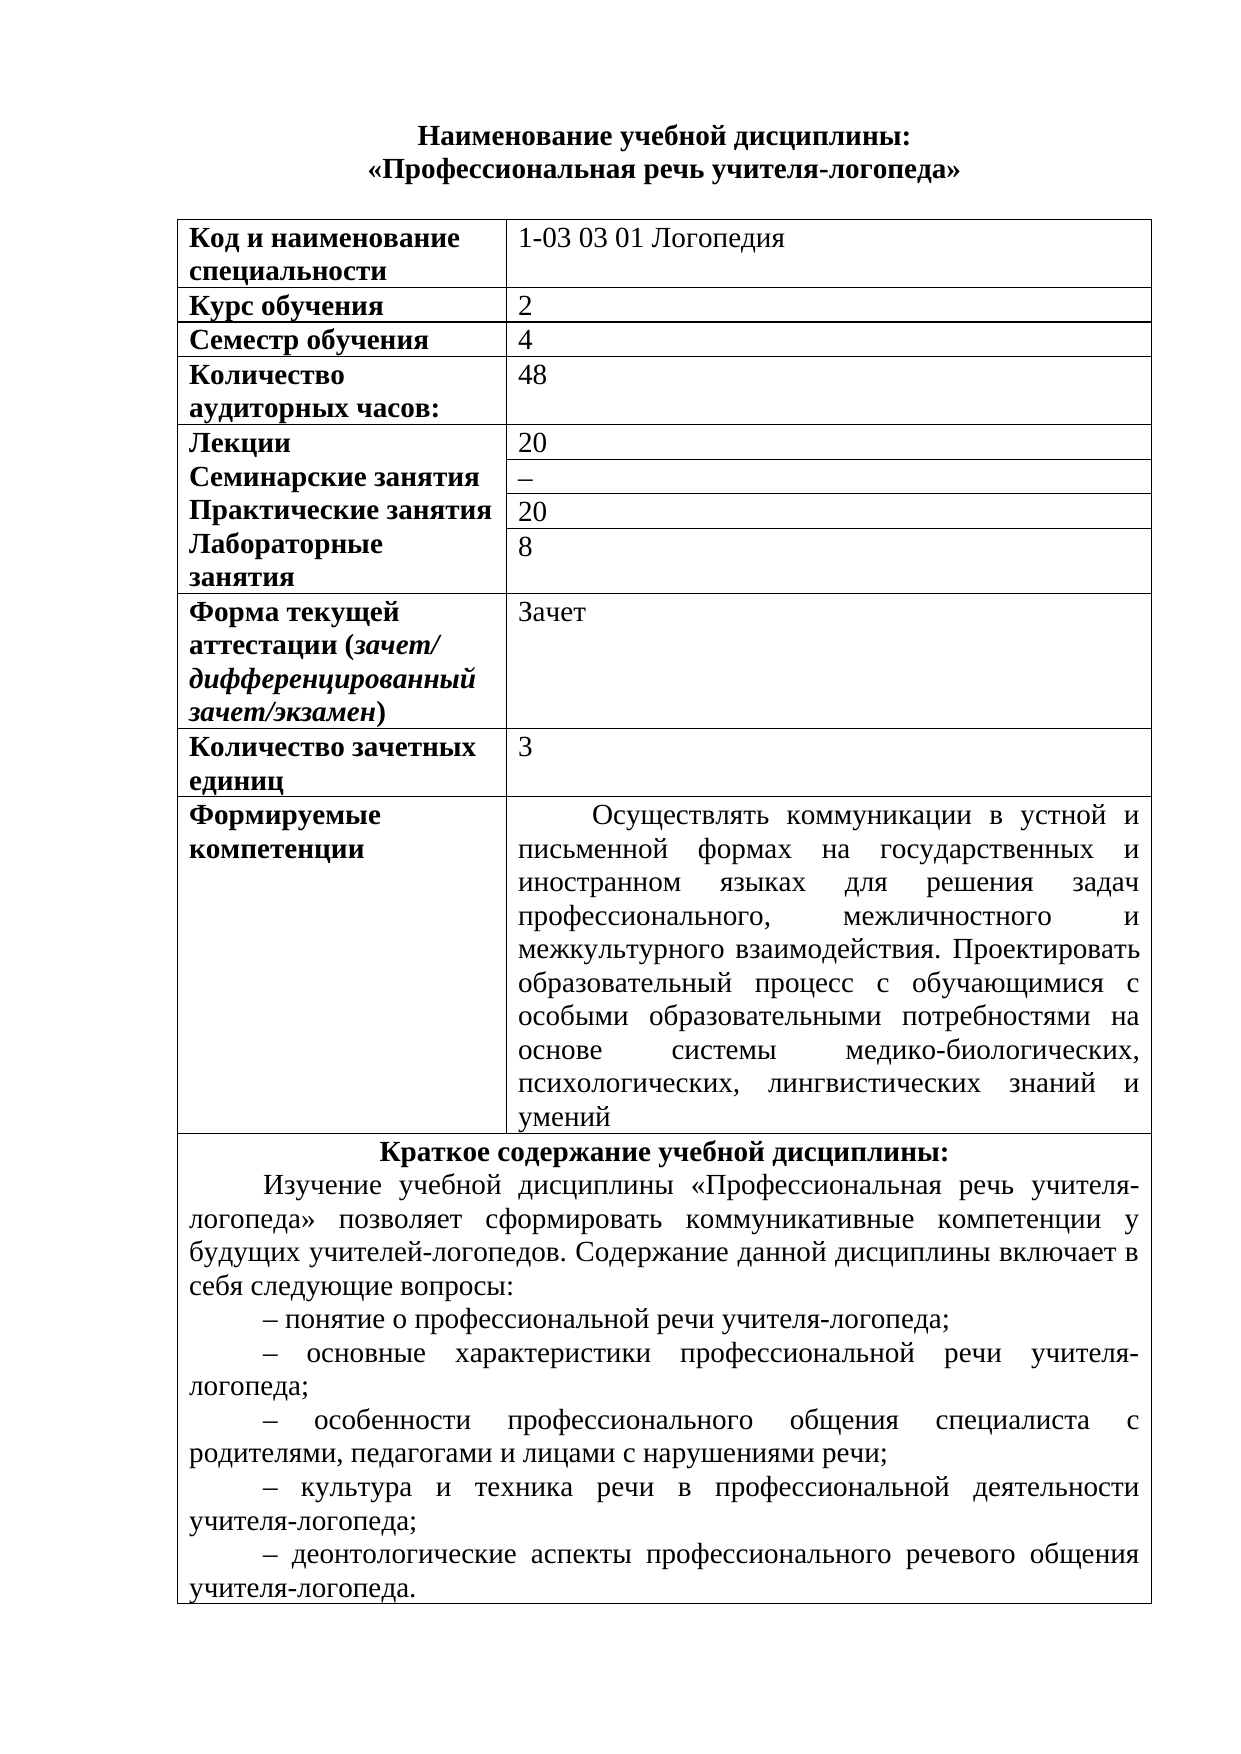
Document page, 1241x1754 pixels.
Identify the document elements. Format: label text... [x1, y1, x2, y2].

table_cell Количество аудиторных часов: [178, 357, 506, 424]
table_cell 20 [507, 425, 1151, 459]
table_cell 20 [507, 494, 1151, 528]
table_cell 48 [507, 357, 1151, 424]
table_cell Краткое содержание учебной дисциплины: Изучение учебной дисциплины «Профессиональная речь учителя-логопеда» позволяет сформировать коммуникативные компетенции у будущих учителей-логопедов. Содержание данной дисциплины включает в себя следующие вопросы: – понятие о профессиональной речи учителя-логопеда; – основные характеристики профессиональной речи учителя-логопеда; – особенности профессионального общения специалиста с родителями, педагогами и лицами с нарушениями речи; – культура и техника речи в профессиональной деятельности учителя-логопеда; – деонтологические аспекты профессионального речевого общения учителя-логопеда. [178, 1134, 1151, 1603]
table_cell 8 [507, 529, 1151, 593]
table_header 1-03 03 01 Логопедия [507, 220, 1151, 287]
text «Профессиональная речь учителя-логопеда» [177, 152, 1152, 185]
table_cell 4 [507, 323, 1151, 356]
table_cell Формируемые компетенции [178, 797, 506, 1133]
table_cell Семестр обучения [178, 323, 506, 356]
table_cell Форма текущей аттестации (зачет/ дифференцированный зачет/экзамен) [178, 594, 506, 728]
table_cell – [507, 460, 1151, 493]
table_cell Осуществлять коммуникации в устной и письменной формах на государственных и иностранном языках для решения задач профессионального, межличностного и межкультурного взаимодействия. Проектировать образовательный процесс с обучающимися с особыми образовательными потребностями на основе системы медико-биологических, психологических, лингвистических знаний и умений [507, 797, 1151, 1133]
table_cell Лекции Семинарские занятия Практические занятия Лабораторные занятия [178, 425, 506, 593]
table_header Код и наименование специальности [178, 220, 506, 287]
table_cell 2 [507, 288, 1151, 321]
table_cell Курс обучения [178, 288, 506, 321]
table_cell 3 [507, 729, 1151, 796]
text Наименование учебной дисциплины: [177, 118, 1152, 152]
table_cell Количество зачетных единиц [178, 729, 506, 796]
table_cell Зачет [507, 594, 1151, 728]
